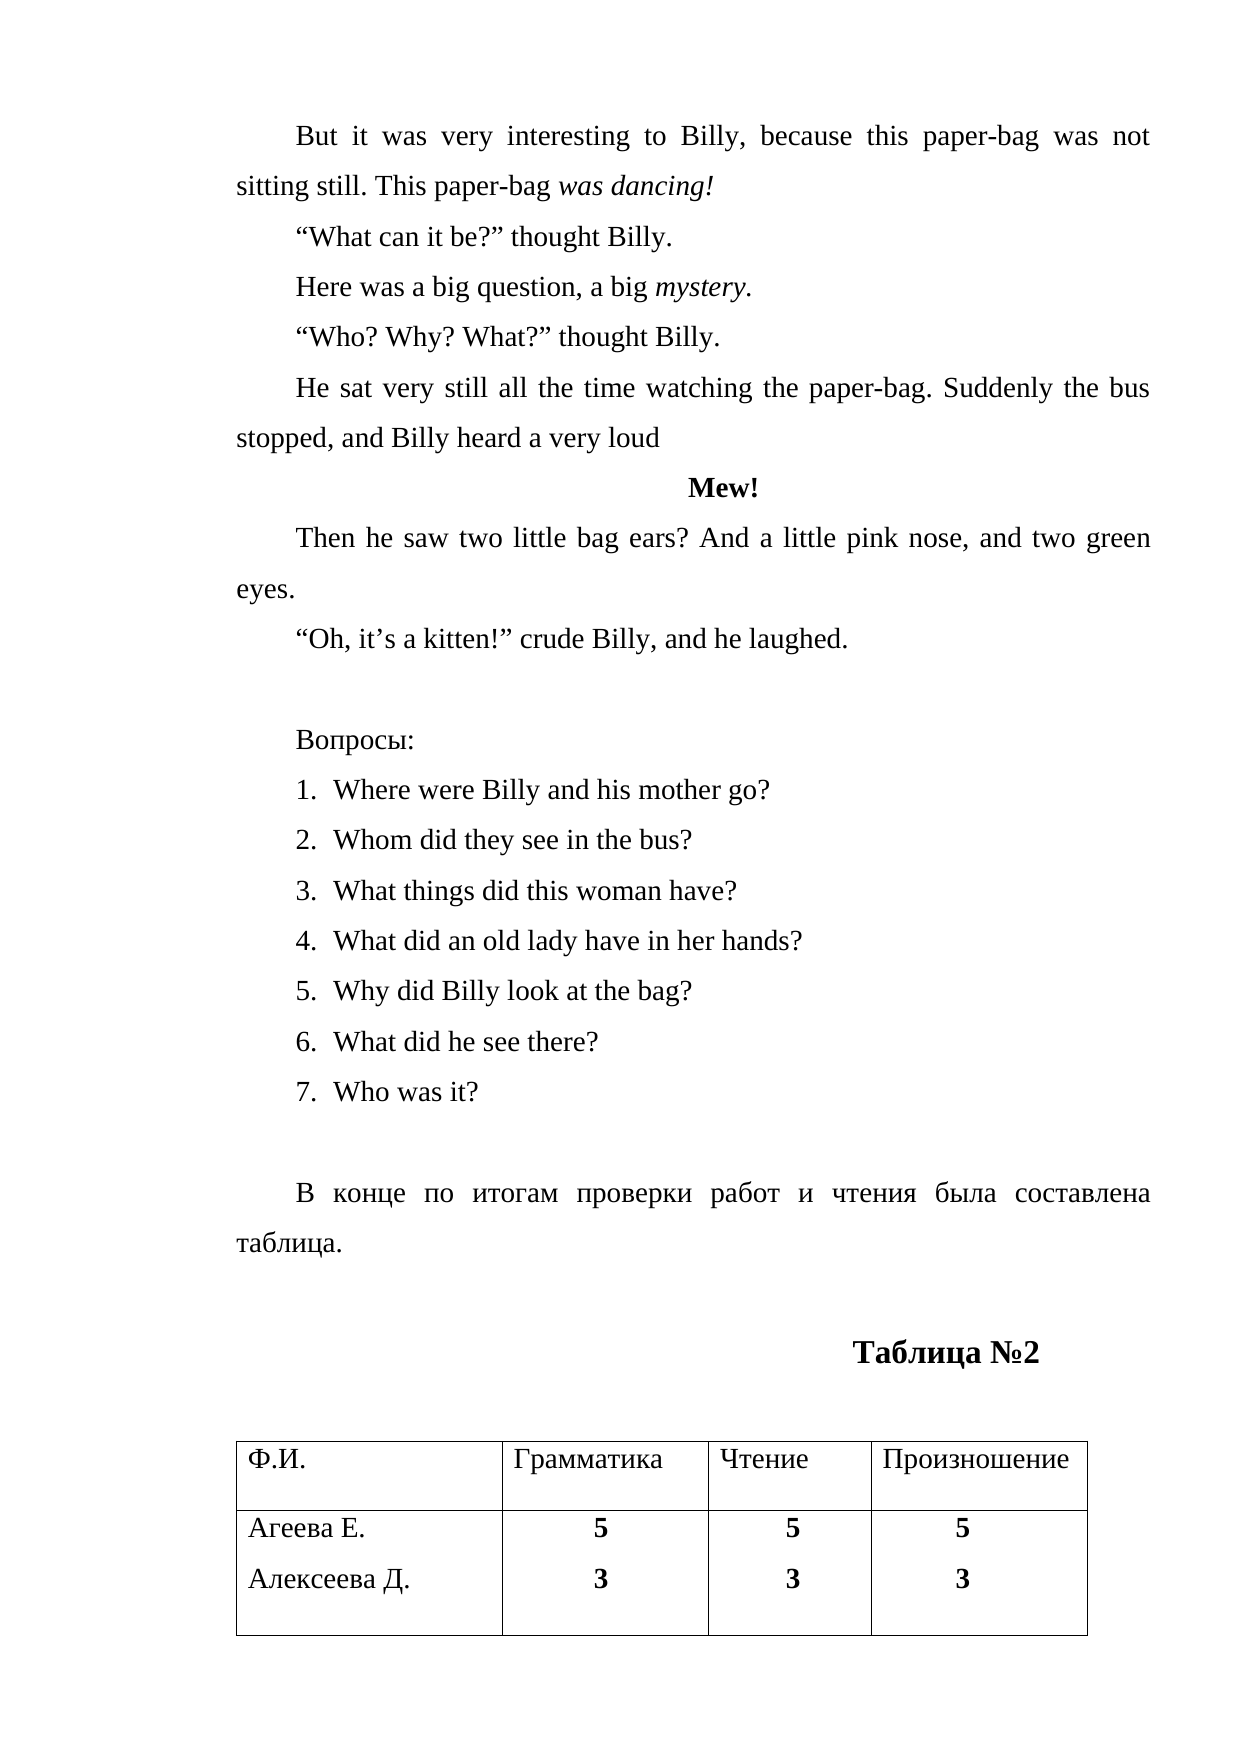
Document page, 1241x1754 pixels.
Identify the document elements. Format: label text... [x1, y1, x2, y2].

list Why did Billy look at the bag? [295, 973, 1152, 1007]
text В конце по итогам проверки работ и чтения была составлена таблица. [236, 1175, 1152, 1258]
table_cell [709, 1511, 871, 1635]
table_header Чтение [709, 1442, 871, 1509]
text Here was a big question, a big mystery. [236, 269, 1152, 303]
text Вопросы: [236, 722, 1152, 755]
text “Who? Why? What?” thought Billy. [236, 319, 1152, 353]
text Таблица №2 [852, 1333, 1152, 1371]
list Where were Billy and his mother go? [295, 772, 1152, 806]
text “What can it be?” thought Billy. [236, 219, 1152, 252]
text But it was very interesting to Billy, because this paper-bag was not sitting still. This paper-bag was dancing! [236, 118, 1152, 202]
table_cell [872, 1511, 1087, 1635]
text Mew! [236, 470, 1152, 504]
list What did he see there? [295, 1024, 1152, 1057]
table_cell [503, 1511, 708, 1635]
list Whom did they see in the bus? [295, 822, 1152, 856]
text He sat very still all the time watching the paper-bag. Suddenly the bus stopped, and Billy heard a very loud [236, 370, 1152, 453]
list Who was it? [295, 1074, 1152, 1108]
table_header Произношение [872, 1442, 1087, 1509]
list What things did this woman have? [295, 873, 1152, 906]
list What did an old lady have in her hands? [295, 923, 1152, 957]
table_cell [237, 1511, 502, 1635]
table_header Грамматика [503, 1442, 708, 1509]
text Then he saw two little bag ears? And a little pink nose, and two green eyes. [236, 521, 1152, 604]
table_header Ф.И. [237, 1442, 502, 1509]
text “Oh, it’s a kitten!” crude Billy, and he laughed. [236, 621, 1152, 655]
